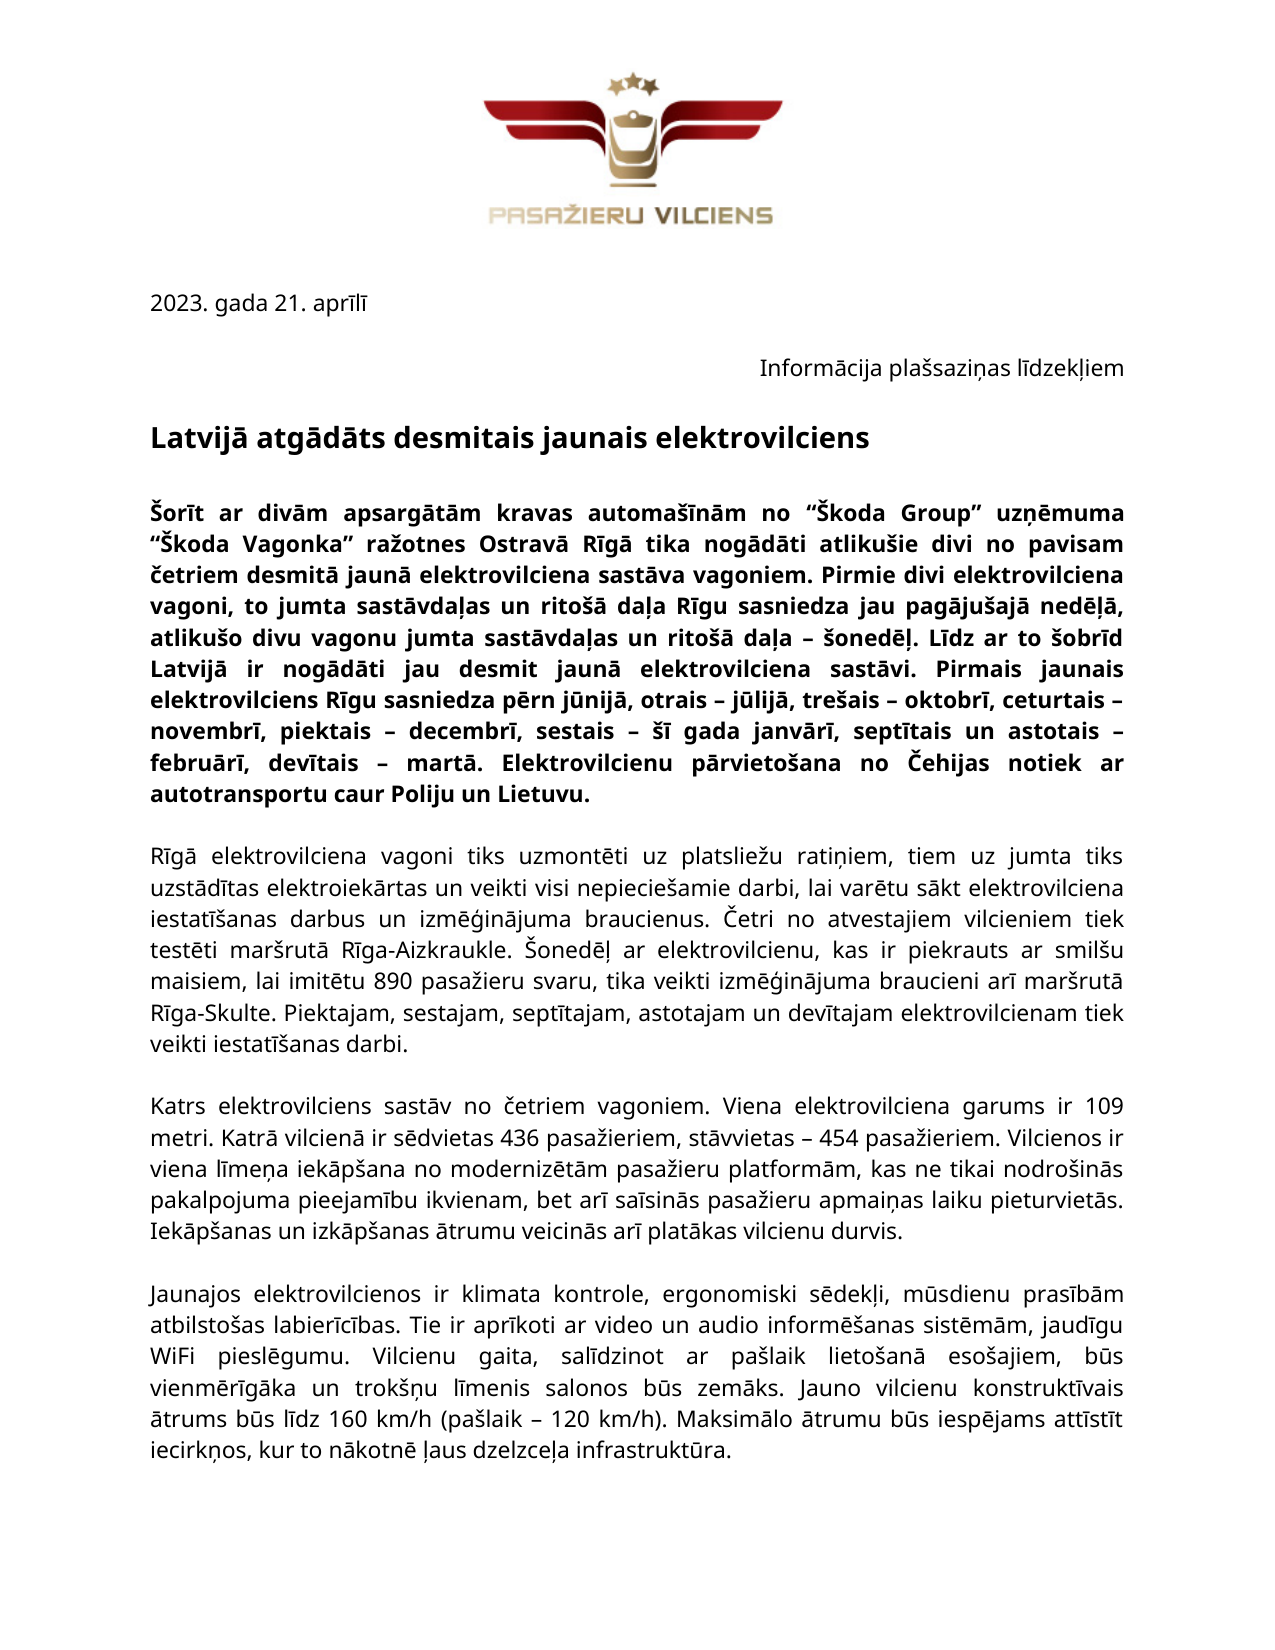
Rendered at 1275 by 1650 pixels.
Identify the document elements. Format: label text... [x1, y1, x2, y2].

text Latvijā atgādāts desmitais jaunais elektrovilciens [150, 417, 1125, 457]
text Šorīt ar divām apsargātām kravas automašīnām no “Škoda Group” uzņēmuma “Škoda Vagonka” ražotnes Ostravā Rīgā tika nogādāti atlikušie divi no pavisam četriem desmitā jaunā elektrovilciena sastāva vagoniem. Pirmie divi elektrovilciena vagoni, to jumta sastāvdaļas un ritošā daļa Rīgu sasniedza jau pagājušajā nedēļā, atlikušo divu vagonu jumta sastāvdaļas un ritošā daļa – šonedēļ. Līdz ar to šobrīd Latvijā ir nogādāti jau desmit jaunā elektrovilciena sastāvi. Pirmais jaunais elektrovilciens Rīgu sasniedza pērn jūnijā, otrais – jūlijā, trešais – oktobrī, ceturtais – novembrī, piektais – decembrī, sestais – šī gada janvārī, septītais un astotais – februārī, devītais – martā. Elektrovilcienu pārvietošana no Čehijas notiek ar autotransportu caur Poliju un Lietuvu. [150, 496, 1125, 809]
text Jaunajos elektrovilcienos ir klimata kontrole, ergonomiski sēdekļi, mūsdienu prasībām atbilstošas labierīcības. Tie ir aprīkoti ar video un audio informēšanas sistēmām, jaudīgu WiFi pieslēgumu. Vilcienu gaita, salīdzinot ar pašlaik lietošanā esošajiem, būs vienmērīgāka un trokšņu līmenis salonos būs zemāks. Jauno vilcienu konstruktīvais ātrums būs līdz 160 km/h (pašlaik – 120 km/h). Maksimālo ātrumu būs iespējams attīstīt iecirkņos, kur to nākotnē ļaus dzelzceļa infrastruktūra. [150, 1278, 1125, 1465]
text Katrs elektrovilciens sastāv no četriem vagoniem. Viena elektrovilciena garums ir 109 metri. Katrā vilcienā ir sēdvietas 436 pasažieriem, stāvvietas – 454 pasažieriem. Vilcienos ir viena līmeņa iekāpšana no modernizētām pasažieru platformām, kas ne tikai nodrošinās pakalpojuma pieejamību ikvienam, bet arī saīsinās pasažieru apmaiņas laiku pieturvietās. Iekāpšanas un izkāpšanas ātrumu veicinās arī platākas vilcienu durvis. [150, 1090, 1125, 1246]
text Informācija plašsaziņas līdzekļiem [150, 352, 1125, 383]
picture [214, 68, 1049, 229]
text Rīgā elektrovilciena vagoni tiks uzmontēti uz platsliežu ratiņiem, tiem uz jumta tiks uzstādītas elektroiekārtas un veikti visi nepieciešamie darbi, lai varētu sākt elektrovilciena iestatīšanas darbus un izmēģinājuma braucienus. Četri no atvestajiem vilcieniem tiek testēti maršrutā Rīga-Aizkraukle. Šonedēļ ar elektrovilcienu, kas ir piekrauts ar smilšu maisiem, lai imitētu 890 pasažieru svaru, tika veikti izmēģinājuma braucieni arī maršrutā Rīga-Skulte. Piektajam, sestajam, septītajam, astotajam un devītajam elektrovilcienam tiek veikti iestatīšanas darbi. [150, 840, 1125, 1059]
text 2023. gada 21. aprīlī [150, 287, 1125, 318]
